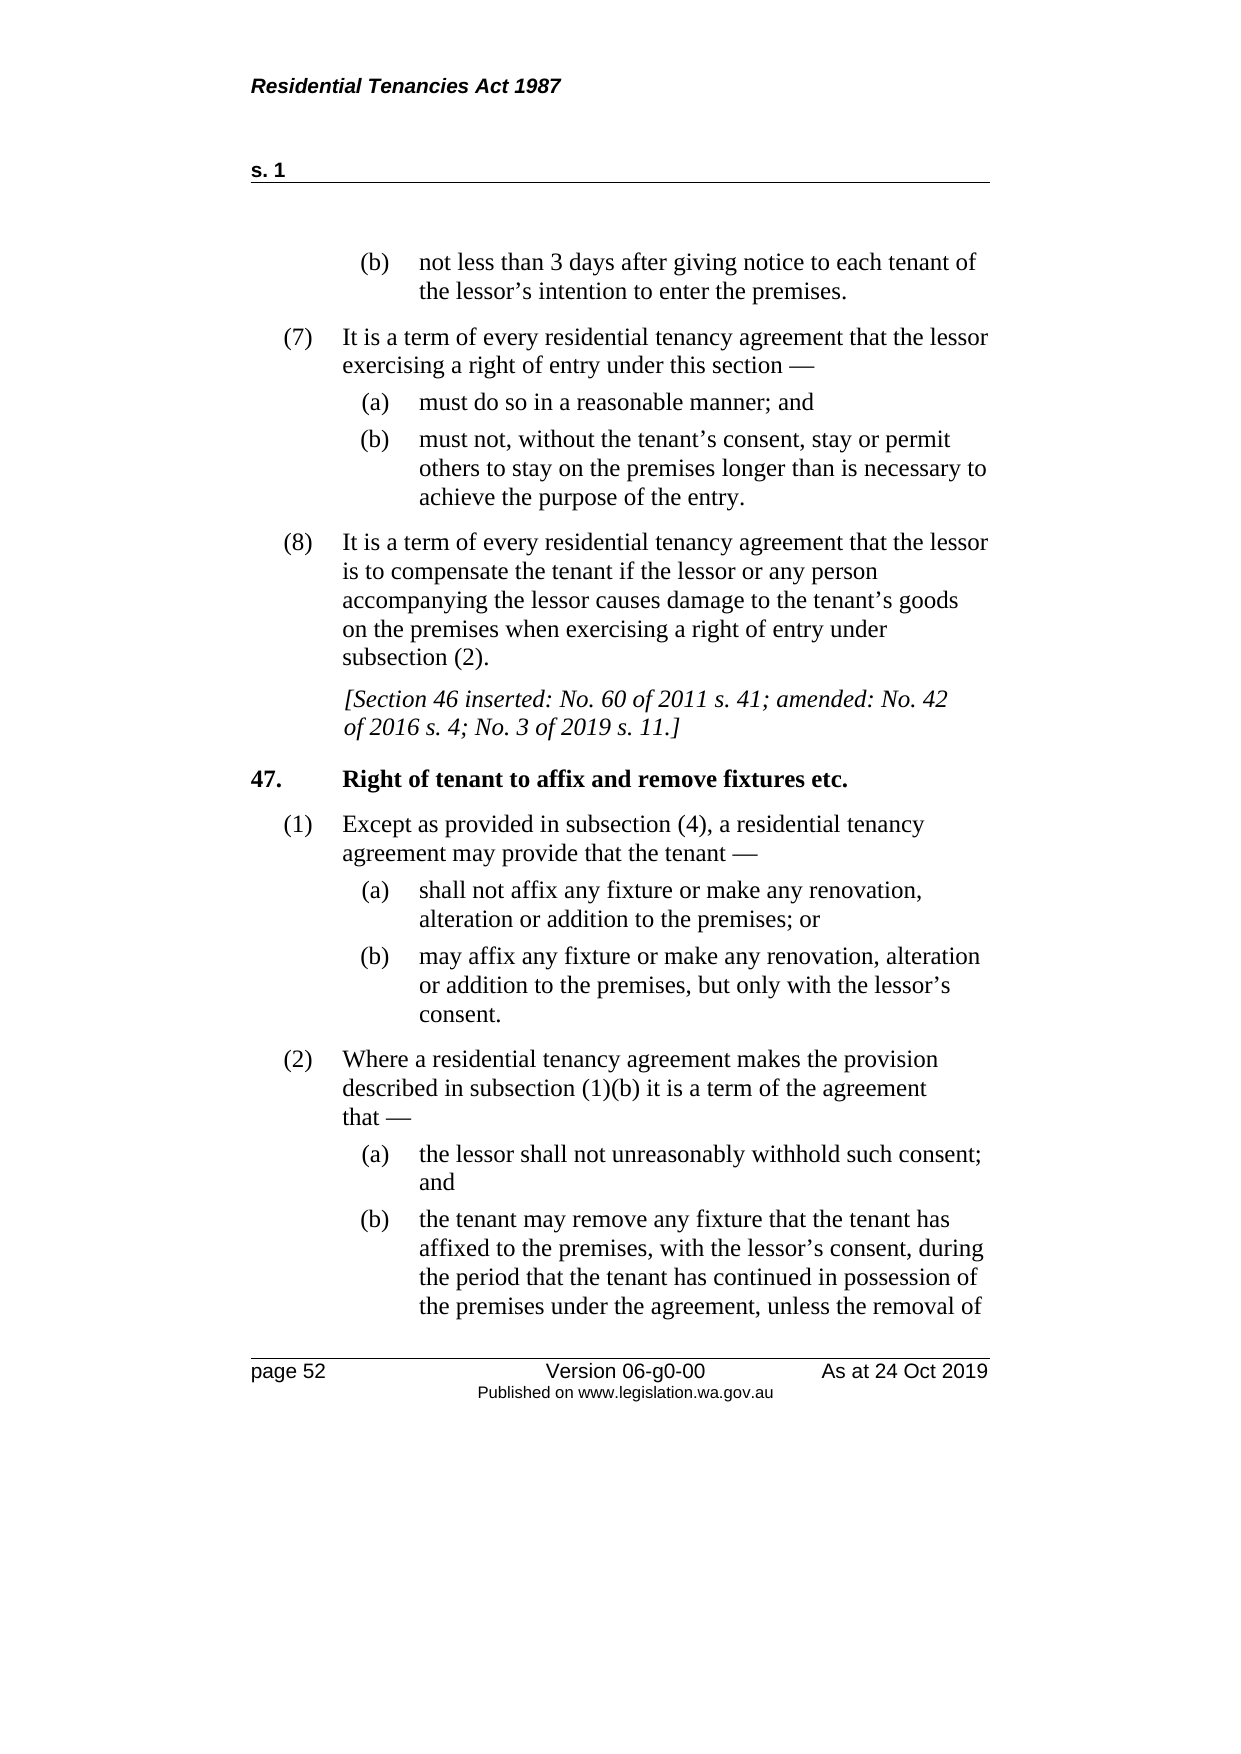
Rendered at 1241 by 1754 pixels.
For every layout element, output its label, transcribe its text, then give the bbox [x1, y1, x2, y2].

text (b) may affix any fixture or make any renovation, alteration or addition to the premises, but only with the lessor’s consent. [251, 941, 990, 1027]
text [251, 1204, 990, 1319]
text (2) Where a residential tenancy agreement makes the provision described in subsection (1)(b) it is a term of the agreement that — [251, 1044, 990, 1130]
text (8) It is a term of every residential tenancy agreement that the lessor is to compensate the tenant if the lessor or any person accompanying the lessor causes damage to the tenant’s goods on the premises when exercising a right of entry under subsection (2). [251, 527, 990, 671]
text (7) It is a term of every residential tenancy agreement that the lessor exercising a right of entry under this section — [251, 322, 990, 379]
text (1) Except as provided in subsection (4), a residential tenancy agreement may provide that the tenant — [251, 809, 990, 867]
subtitle 47. Right of tenant to affix and remove fixtures etc. [251, 764, 990, 793]
text (b) not less than 3 days after giving notice to each tenant of the lessor’s intention to enter the premises. [251, 247, 990, 305]
text (a) shall not affix any fixture or make any renovation, alteration or addition to the premises; or [251, 875, 990, 933]
text (a) the lessor shall not unreasonably withhold such consent; and [251, 1139, 990, 1196]
text (b) must not, without the tenant’s consent, stay or permit others to stay on the premises longer than is necessary to achieve the purpose of the entry. [251, 424, 990, 511]
text (a) must do so in a reasonable manner; and [251, 387, 990, 416]
text [Section 46 inserted: No. 60 of 2011 s. 41; amended: No. 42 of 2016 s. 4; No. 3 of 2019 s. 11.] [251, 684, 990, 741]
